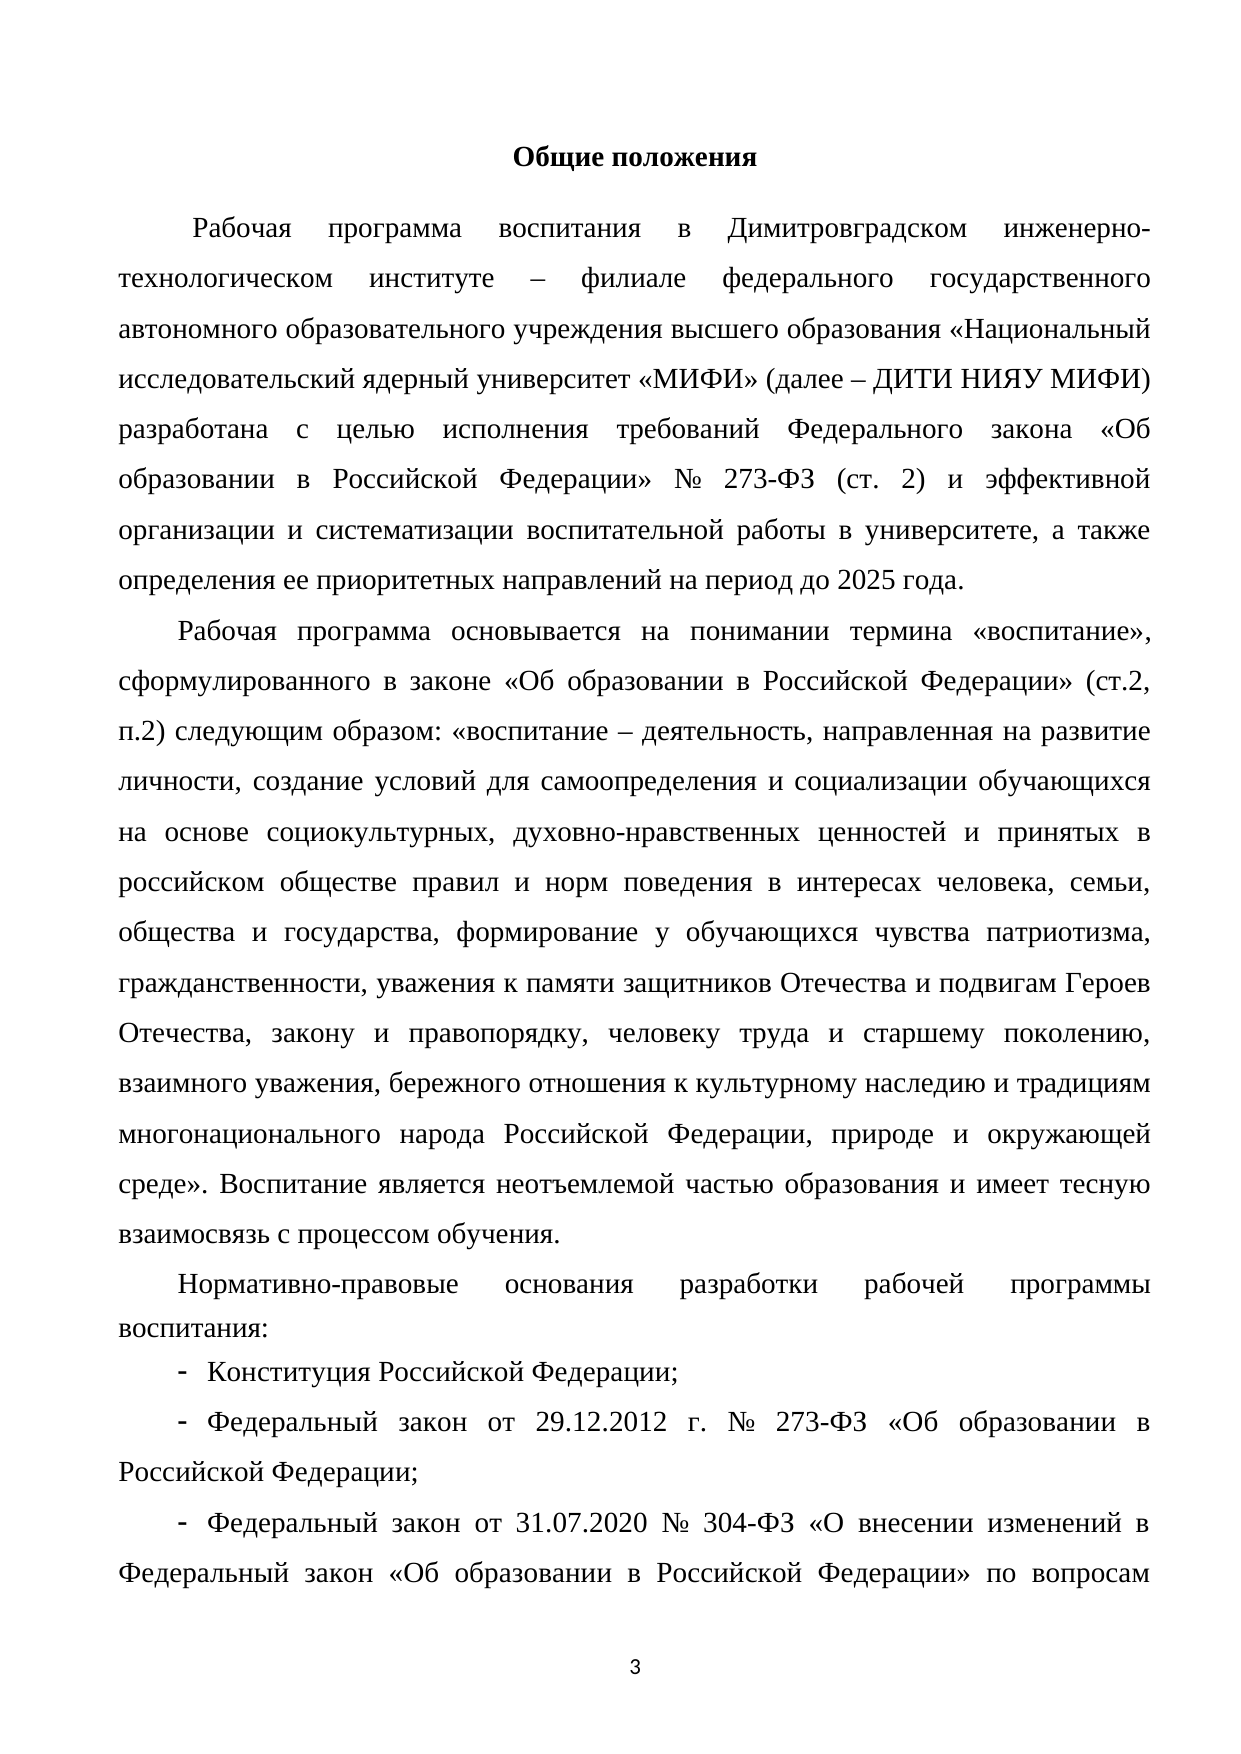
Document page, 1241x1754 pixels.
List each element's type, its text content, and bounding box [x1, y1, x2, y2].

list Федеральный закон от 29.12.2012 г. № 273-ФЗ «Об образовании в Российской Федерации; [118, 1404, 1152, 1488]
text Рабочая программа воспитания в Димитровградском инженерно-технологическом институте – филиале федерального государственного автономного образовательного учреждения высшего образования «Национальный исследовательский ядерный университет «МИФИ» (далее – ДИТИ НИЯУ МИФИ) разработана с целью исполнения требований Федерального закона «Об образовании в Российской Федерации» № 273-ФЗ (ст. 2) и эффективной организации и систематизации воспитательной работы в университете, а также определения ее приоритетных направлений на период до 2025 года. [118, 210, 1152, 596]
subtitle Общие положения [118, 139, 1152, 172]
text Рабочая программа основывается на понимании термина «воспитание», сформулированного в законе «Об образовании в Российской Федерации» (ст.2, п.2) следующим образом: «воспитание – деятельность, направленная на развитие личности, создание условий для самоопределения и социализации обучающихся на основе социокультурных, духовно-нравственных ценностей и принятых в российском обществе правил и норм поведения в интересах человека, семьи, общества и государства, формирование у обучающихся чувства патриотизма, гражданственности, уважения к памяти защитников Отечества и подвигам Героев Отечества, закону и правопорядку, человеку труда и старшему поколению, взаимного уважения, бережного отношения к культурному наследию и традициям многонационального народа Российской Федерации, природе и окружающей среде». Воспитание является неотъемлемой частью образования и имеет тесную взаимосвязь с процессом обучения. [118, 613, 1152, 1250]
text Нормативно-правовые основания разработки рабочей программы воспитания: [118, 1267, 1152, 1344]
list Конституция Российской Федерации; [118, 1354, 1152, 1387]
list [118, 1505, 1152, 1589]
